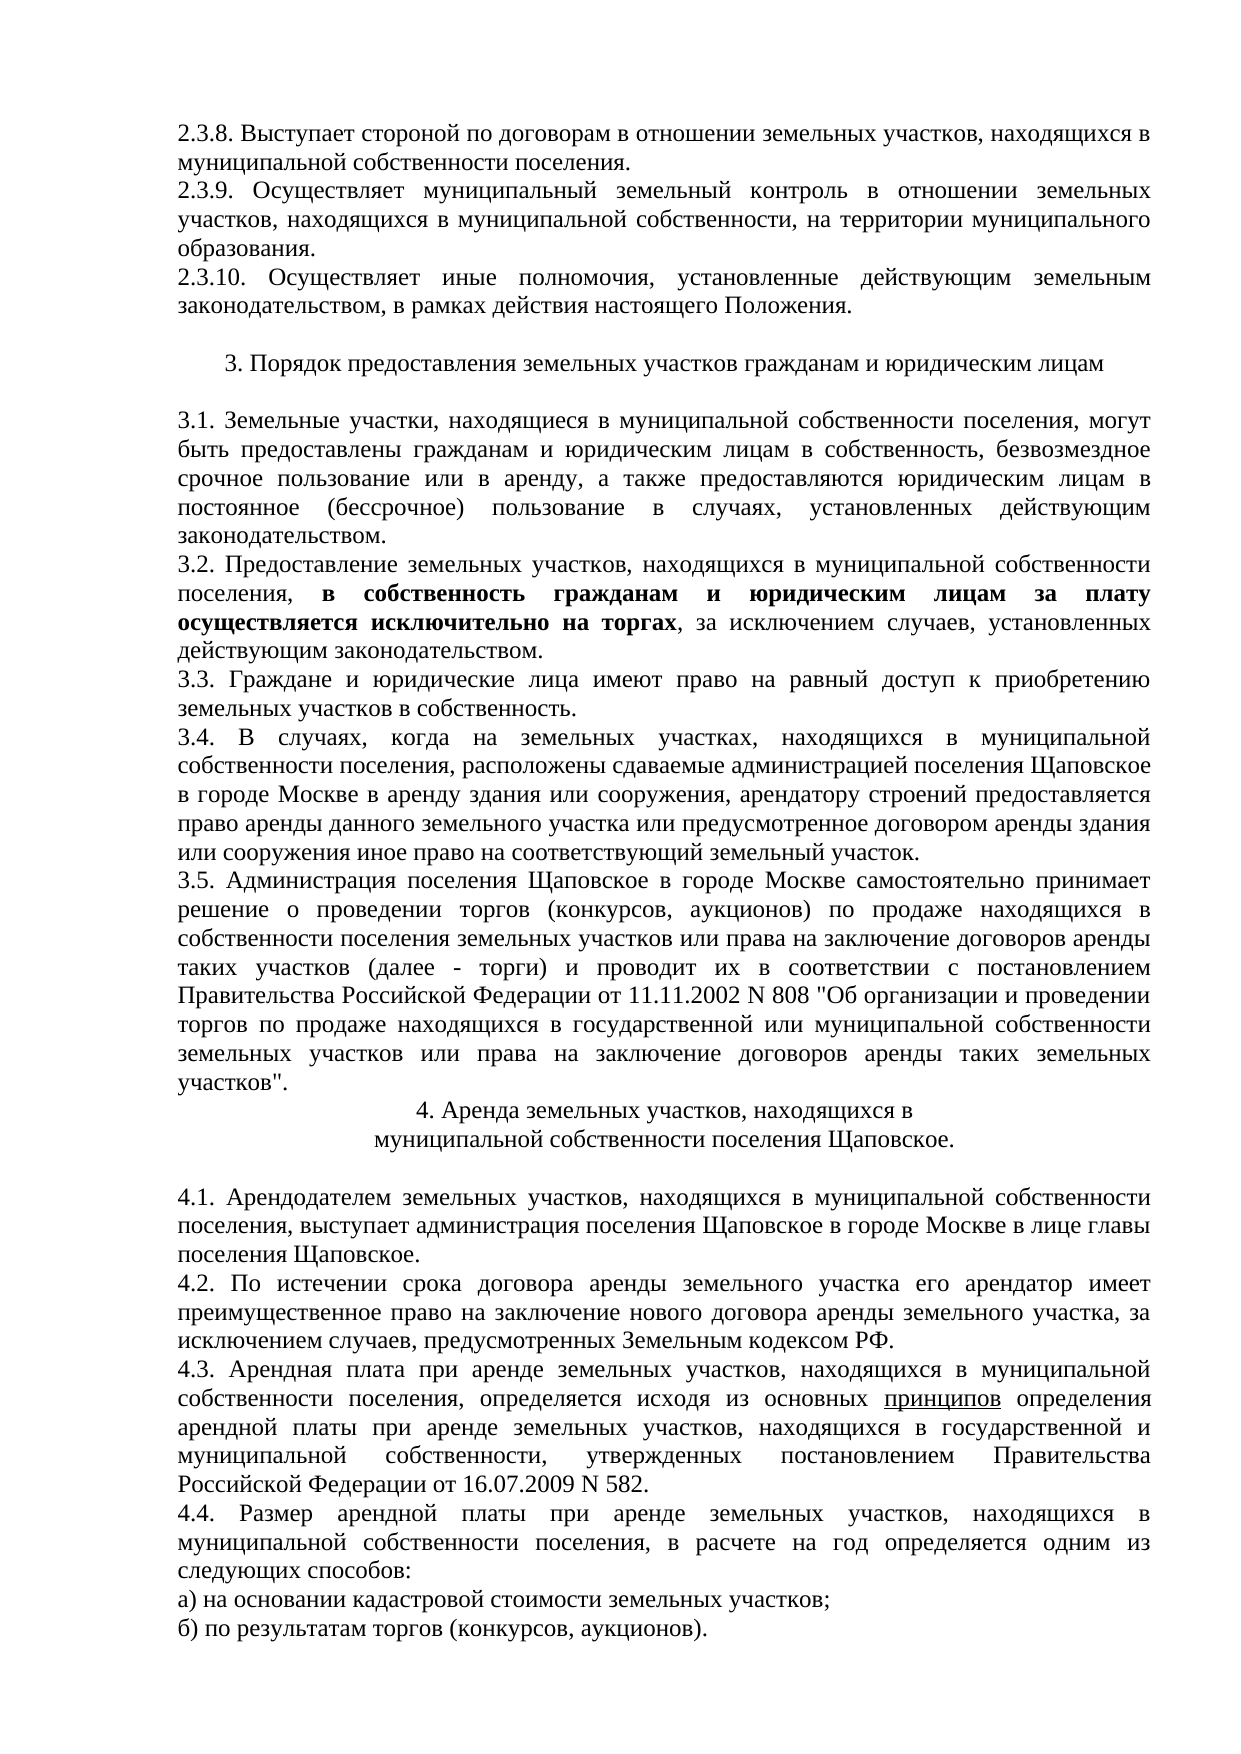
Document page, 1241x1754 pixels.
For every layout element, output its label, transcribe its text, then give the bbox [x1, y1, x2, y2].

text 4.2. По истечении срока договора аренды земельного участка его арендатор имеет преимущественное право на заключение нового договора аренды земельного участка, за исключением случаев, предусмотренных Земельным кодексом РФ. [177, 1268, 1152, 1354]
text 3.3. Граждане и юридические лица имеют право на равный доступ к приобретению земельных участков в собственность. [177, 664, 1152, 722]
text 4.1. Арендодателем земельных участков, находящихся в муниципальной собственности поселения, выступает администрация поселения Щаповское в городе Москве в лице главы поселения Щаповское. [177, 1182, 1152, 1268]
text 3.2. Предоставление земельных участков, находящихся в муниципальной собственности поселения, в собственность гражданам и юридическим лицам за плату осуществляется исключительно на торгах, за исключением случаев, установленных действующим законодательством. [177, 549, 1152, 664]
text 3. Порядок предоставления земельных участков гражданам и юридическим лицам [177, 348, 1152, 377]
text 3.1. Земельные участки, находящиеся в муниципальной собственности поселения, могут быть предоставлены гражданам и юридическим лицам в собственность, безвозмездное срочное пользование или в аренду, а также предоставляются юридическим лицам в постоянное (бессрочное) пользование в случаях, установленных действующим законодательством. [177, 406, 1152, 549]
text 2.3.9. Осуществляет муниципальный земельный контроль в отношении земельных участков, находящихся в муниципальной собственности, на территории муниципального образования. [177, 176, 1152, 262]
text 3.5. Администрация поселения Щаповское в городе Москве самостоятельно принимает решение о проведении торгов (конкурсов, аукционов) по продаже находящихся в собственности поселения земельных участков или права на заключение договоров аренды таких участков (далее - торги) и проводит их в соответствии с постановлением Правительства Российской Федерации от 11.11.2002 N 808 "Об организации и проведении торгов по продаже находящихся в государственной или муниципальной собственности земельных участков или права на заключение договоров аренды таких земельных участков". [177, 866, 1152, 1096]
text 4. Аренда земельных участков, находящихся в [177, 1096, 1152, 1124]
text 2.3.10. Осуществляет иные полномочия, установленные действующим земельным законодательством, в рамках действия настоящего Положения. [177, 262, 1152, 319]
text а) на основании кадастровой стоимости земельных участков; [177, 1584, 1152, 1613]
text 3.4. В случаях, когда на земельных участках, находящихся в муниципальной собственности поселения, расположены сдаваемые администрацией поселения Щаповское в городе Москве в аренду здания или сооружения, арендатору строений предоставляется право аренды данного земельного участка или предусмотренное договором аренды здания или сооружения иное право на соответствующий земельный участок. [177, 722, 1152, 866]
text 4.4. Размер арендной платы при аренде земельных участков, находящихся в муниципальной собственности поселения, в расчете на год определяется одним из следующих способов: [177, 1498, 1152, 1584]
text 2.3.8. Выступает стороной по договорам в отношении земельных участков, находящихся в муниципальной собственности поселения. [177, 118, 1152, 176]
text б) по результатам торгов (конкурсов, аукционов). [177, 1613, 1152, 1642]
text муниципальной собственности поселения Щаповское. [177, 1124, 1152, 1153]
text 4.3. Арендная плата при аренде земельных участков, находящихся в муниципальной собственности поселения, определяется исходя из основных принципов определения арендной платы при аренде земельных участков, находящихся в государственной и муниципальной собственности, утвержденных постановлением Правительства Российской Федерации от 16.07.2009 N 582. [177, 1354, 1152, 1498]
